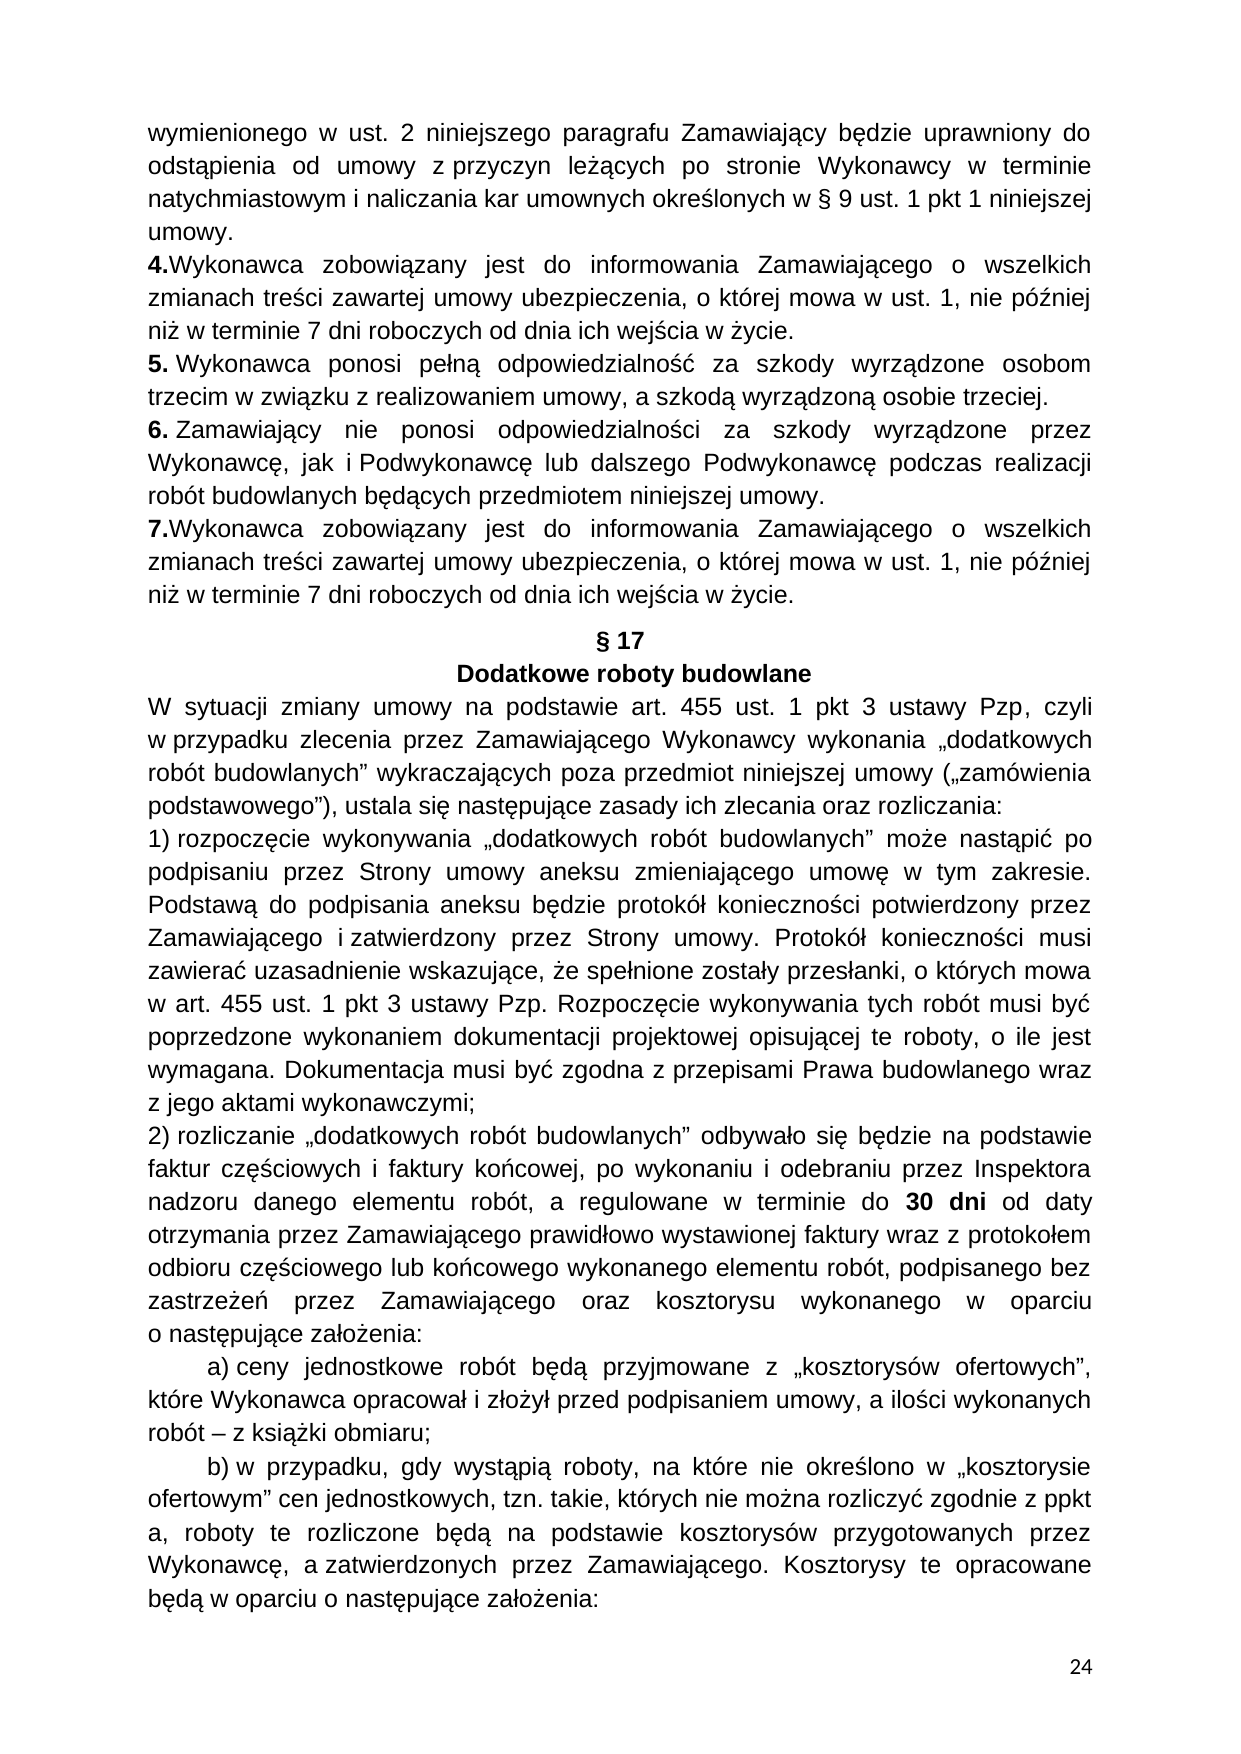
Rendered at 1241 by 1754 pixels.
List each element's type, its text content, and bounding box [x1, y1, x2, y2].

text 5. Wykonawca ponosi pełną odpowiedzialność za szkody wyrządzone osobom trzecim w związku z realizowaniem umowy, a szkodą wyrządzoną osobie trzeciej. [148, 349, 1092, 411]
text W sytuacji zmiany umowy na podstawie art. 455 ust. 1 pkt 3 ustawy Pzp, czyli w przypadku zlecenia przez Zamawiającego Wykonawcy wykonania „dodatkowych robót budowlanych” wykraczających poza przedmiot niniejszej umowy („zamówienia podstawowego”), ustala się następujące zasady ich zlecania oraz rozliczania: [148, 692, 1092, 820]
text a) ceny jednostkowe robót będą przyjmowane z „kosztorysów ofertowych”, które Wykonawca opracował i złożył przed podpisaniem umowy, a ilości wykonanych robót – z książki obmiaru; [148, 1352, 1092, 1447]
text 4.Wykonawca zobowiązany jest do informowania Zamawiającego o wszelkich zmianach treści zawartej umowy ubezpieczenia, o której mowa w ust. 1, nie później niż w terminie 7 dni roboczych od dnia ich wejścia w życie. [148, 250, 1092, 345]
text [148, 118, 1092, 246]
text 2) rozliczanie „dodatkowych robót budowlanych” odbywało się będzie na podstawie faktur częściowych i faktury końcowej, po wykonaniu i odebraniu przez Inspektora nadzoru danego elementu robót, a regulowane w terminie do 30 dni od daty otrzymania przez Zamawiającego prawidłowo wystawionej faktury wraz z protokołem odbioru częściowego lub końcowego wykonanego elementu robót, podpisanego bez zastrzeżeń przez Zamawiającego oraz kosztorysu wykonanego w oparciu o następujące założenia: [148, 1121, 1092, 1348]
text b) w przypadku, gdy wystąpią roboty, na które nie określono w „kosztorysie ofertowym” cen jednostkowych, tzn. takie, których nie można rozliczyć zgodnie z ppkt a, roboty te rozliczone będą na podstawie kosztorysów przygotowanych przez Wykonawcę, a zatwierdzonych przez Zamawiającego. Kosztorysy te opracowane będą w oparciu o następujące założenia: [148, 1451, 1092, 1612]
text Dodatkowe roboty budowlane [176, 659, 1092, 688]
text 7.Wykonawca zobowiązany jest do informowania Zamawiającego o wszelkich zmianach treści zawartej umowy ubezpieczenia, o której mowa w ust. 1, nie później niż w terminie 7 dni roboczych od dnia ich wejścia w życie. [148, 514, 1092, 609]
text 6. Zamawiający nie ponosi odpowiedzialności za szkody wyrządzone przez Wykonawcę, jak i Podwykonawcę lub dalszego Podwykonawcę podczas realizacji robót budowlanych będących przedmiotem niniejszej umowy. [148, 415, 1092, 510]
text § 17 [148, 626, 1092, 655]
text 1) rozpoczęcie wykonywania „dodatkowych robót budowlanych” może nastąpić po podpisaniu przez Strony umowy aneksu zmieniającego umowę w tym zakresie. Podstawą do podpisania aneksu będzie protokół konieczności potwierdzony przez Zamawiającego i zatwierdzony przez Strony umowy. Protokół konieczności musi zawierać uzasadnienie wskazujące, że spełnione zostały przesłanki, o których mowa w art. 455 ust. 1 pkt 3 ustawy Pzp. Rozpoczęcie wykonywania tych robót musi być poprzedzone wykonaniem dokumentacji projektowej opisującej te roboty, o ile jest wymagana. Dokumentacja musi być zgodna z przepisami Prawa budowlanego wraz z jego aktami wykonawczymi; [148, 824, 1092, 956]
